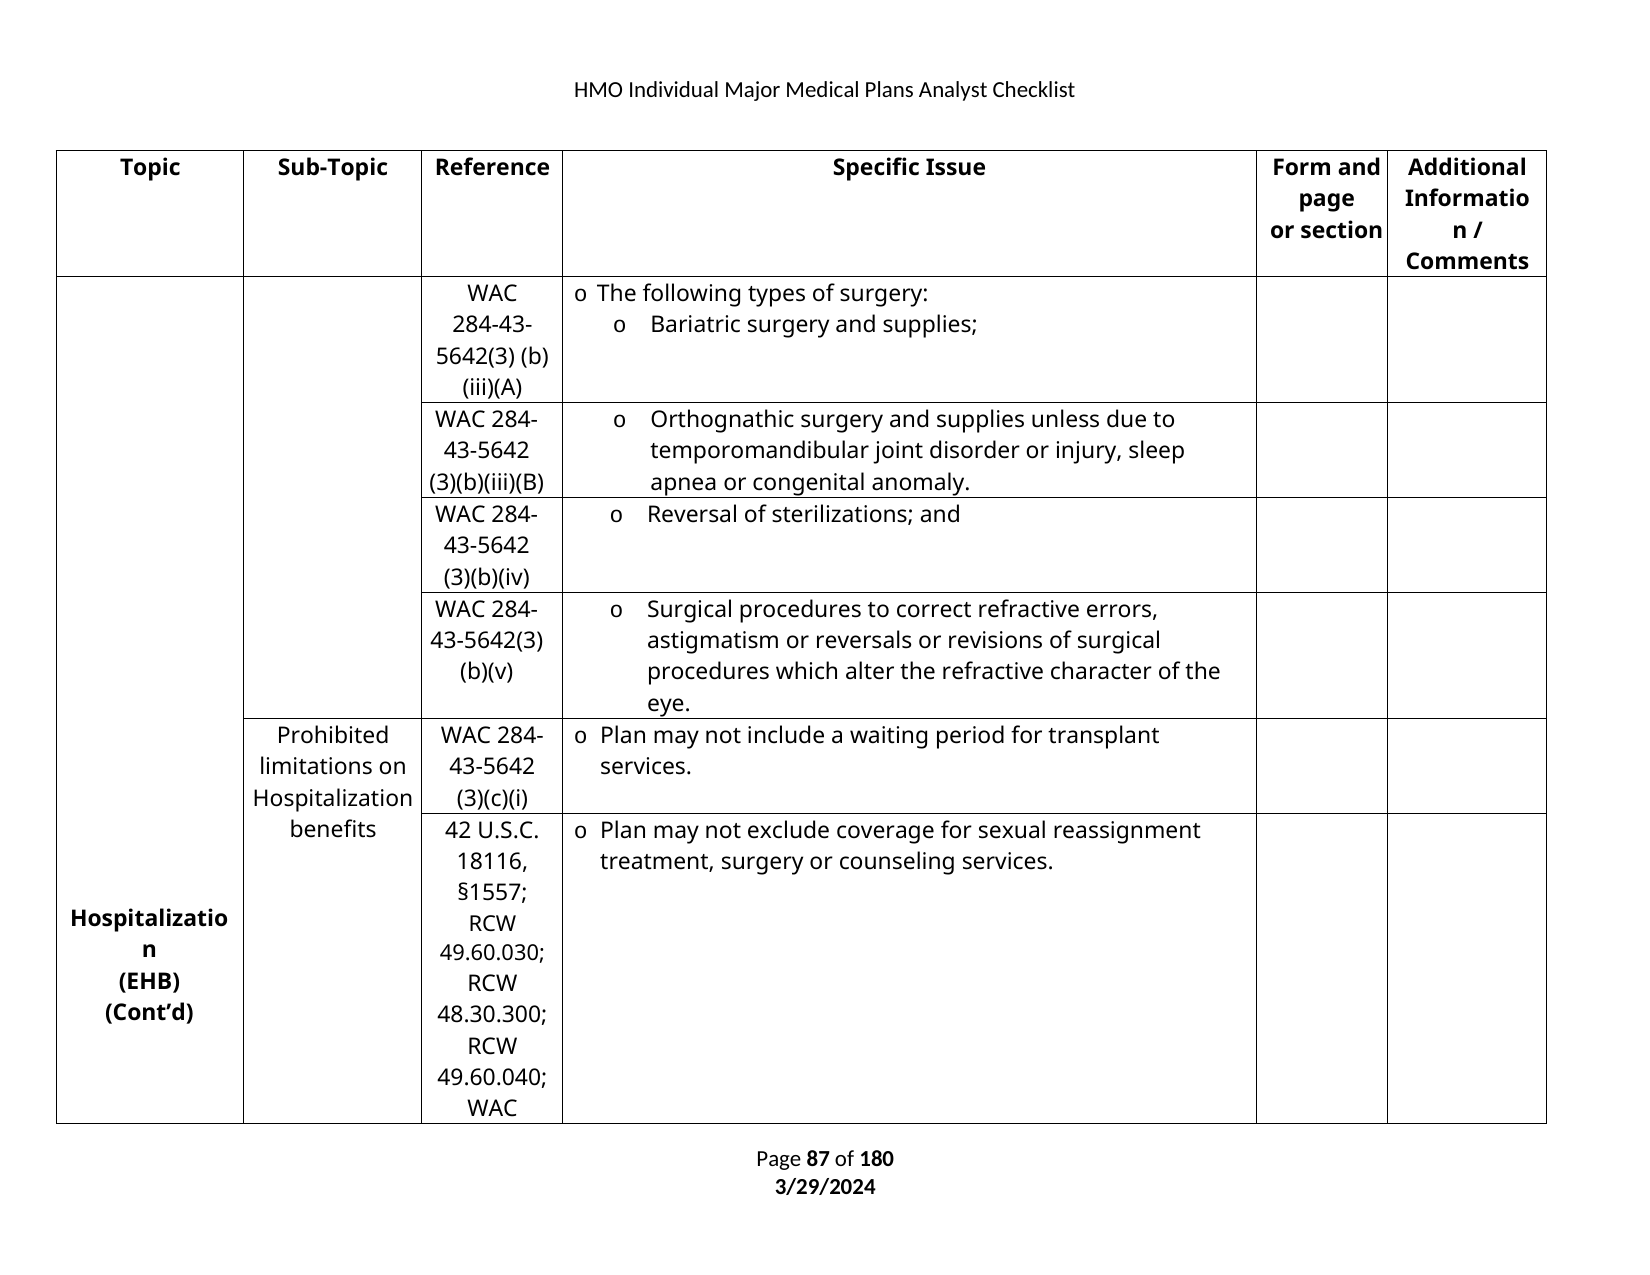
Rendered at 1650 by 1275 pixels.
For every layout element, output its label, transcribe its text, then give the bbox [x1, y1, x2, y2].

table_cell Reversal of sterilizations; and [563, 498, 1256, 592]
table_cell [1388, 277, 1546, 402]
table_cell The following types of surgery: Bariatric surgery and supplies; [563, 277, 1256, 402]
table_cell Surgical procedures to correct refractive errors, astigmatism or reversals or revisions of surgical procedures which alter the refractive character of the eye. [563, 593, 1256, 718]
table_cell [1257, 814, 1387, 1123]
table_cell WAC 284-43-5642 (3)(b)(iii)(B) [422, 403, 562, 497]
table_cell [1257, 719, 1387, 813]
table_cell Prohibited limitations on Hospitalization benefits [244, 719, 421, 1123]
table_header Sub-Topic [244, 151, 421, 276]
table_cell [1257, 403, 1387, 497]
table_cell [1388, 814, 1546, 1123]
table_cell WAC 284-43-5642 (3)(c)(i) [422, 719, 562, 813]
table_cell [1388, 719, 1546, 813]
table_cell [422, 814, 562, 1123]
table_cell [1388, 498, 1546, 592]
table_cell [1388, 403, 1546, 497]
table_cell WAC 284-43-5642(3) (b)(iii)(A) [422, 277, 562, 402]
table_header Form and page or section [1257, 151, 1387, 276]
table_cell [1257, 498, 1387, 592]
table_cell [1257, 593, 1387, 718]
table_header Specific Issue [563, 151, 1256, 276]
table_header Additional Information / Comments [1388, 151, 1546, 276]
table_cell WAC 284-43-5642 (3)(b)(iv) [422, 498, 562, 592]
table_header Reference [422, 151, 562, 276]
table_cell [563, 814, 1256, 1123]
table_cell Orthognathic surgery and supplies unless due to temporomandibular joint disorder or injury, sleep apnea or congenital anomaly. [563, 403, 1256, 497]
table_cell [1388, 593, 1546, 718]
table_cell Plan may not include a waiting period for transplant services. [563, 719, 1256, 813]
table_cell [1257, 277, 1387, 402]
table_header Topic [57, 151, 243, 276]
table_cell WAC 284-43-5642(3)(b)(v) [422, 593, 562, 718]
